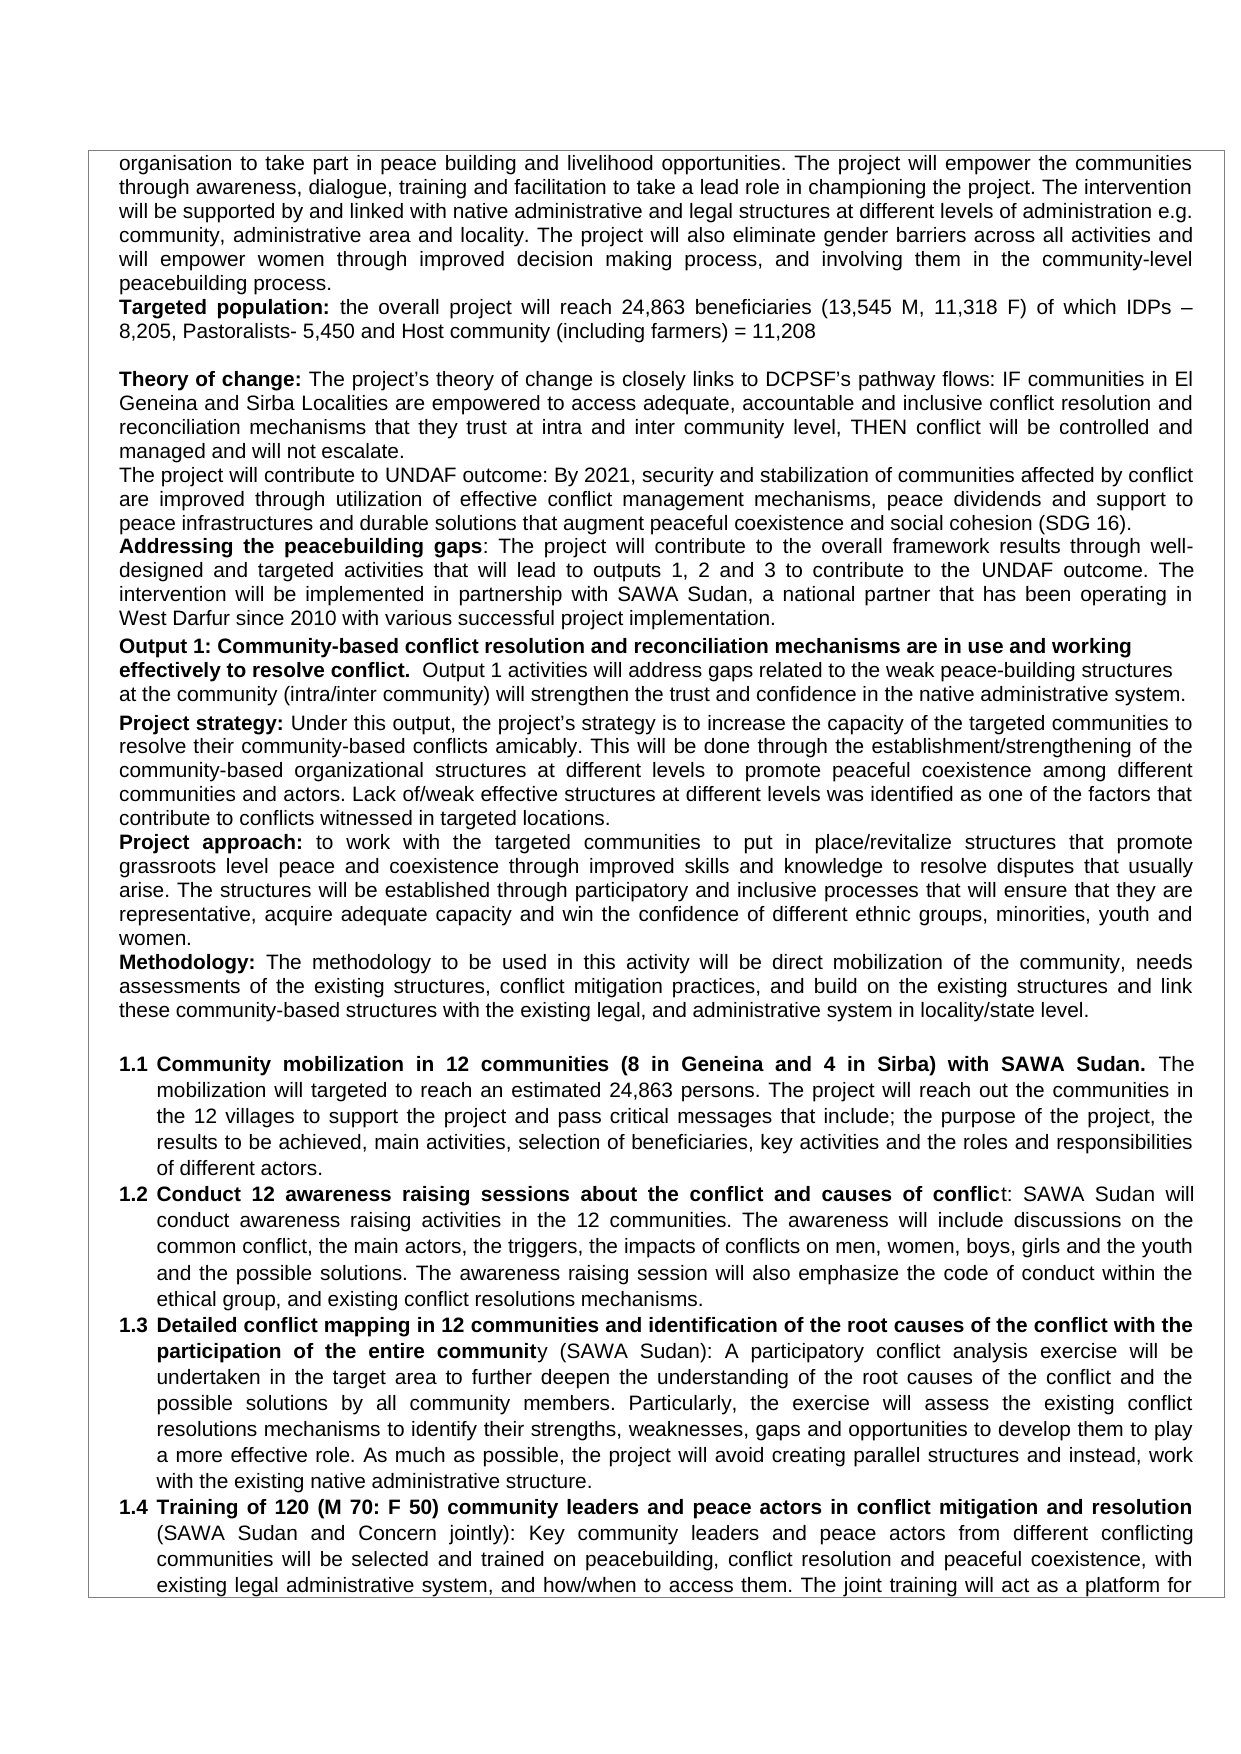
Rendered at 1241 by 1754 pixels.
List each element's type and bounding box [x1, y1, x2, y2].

table_cell [89, 151, 1224, 1597]
